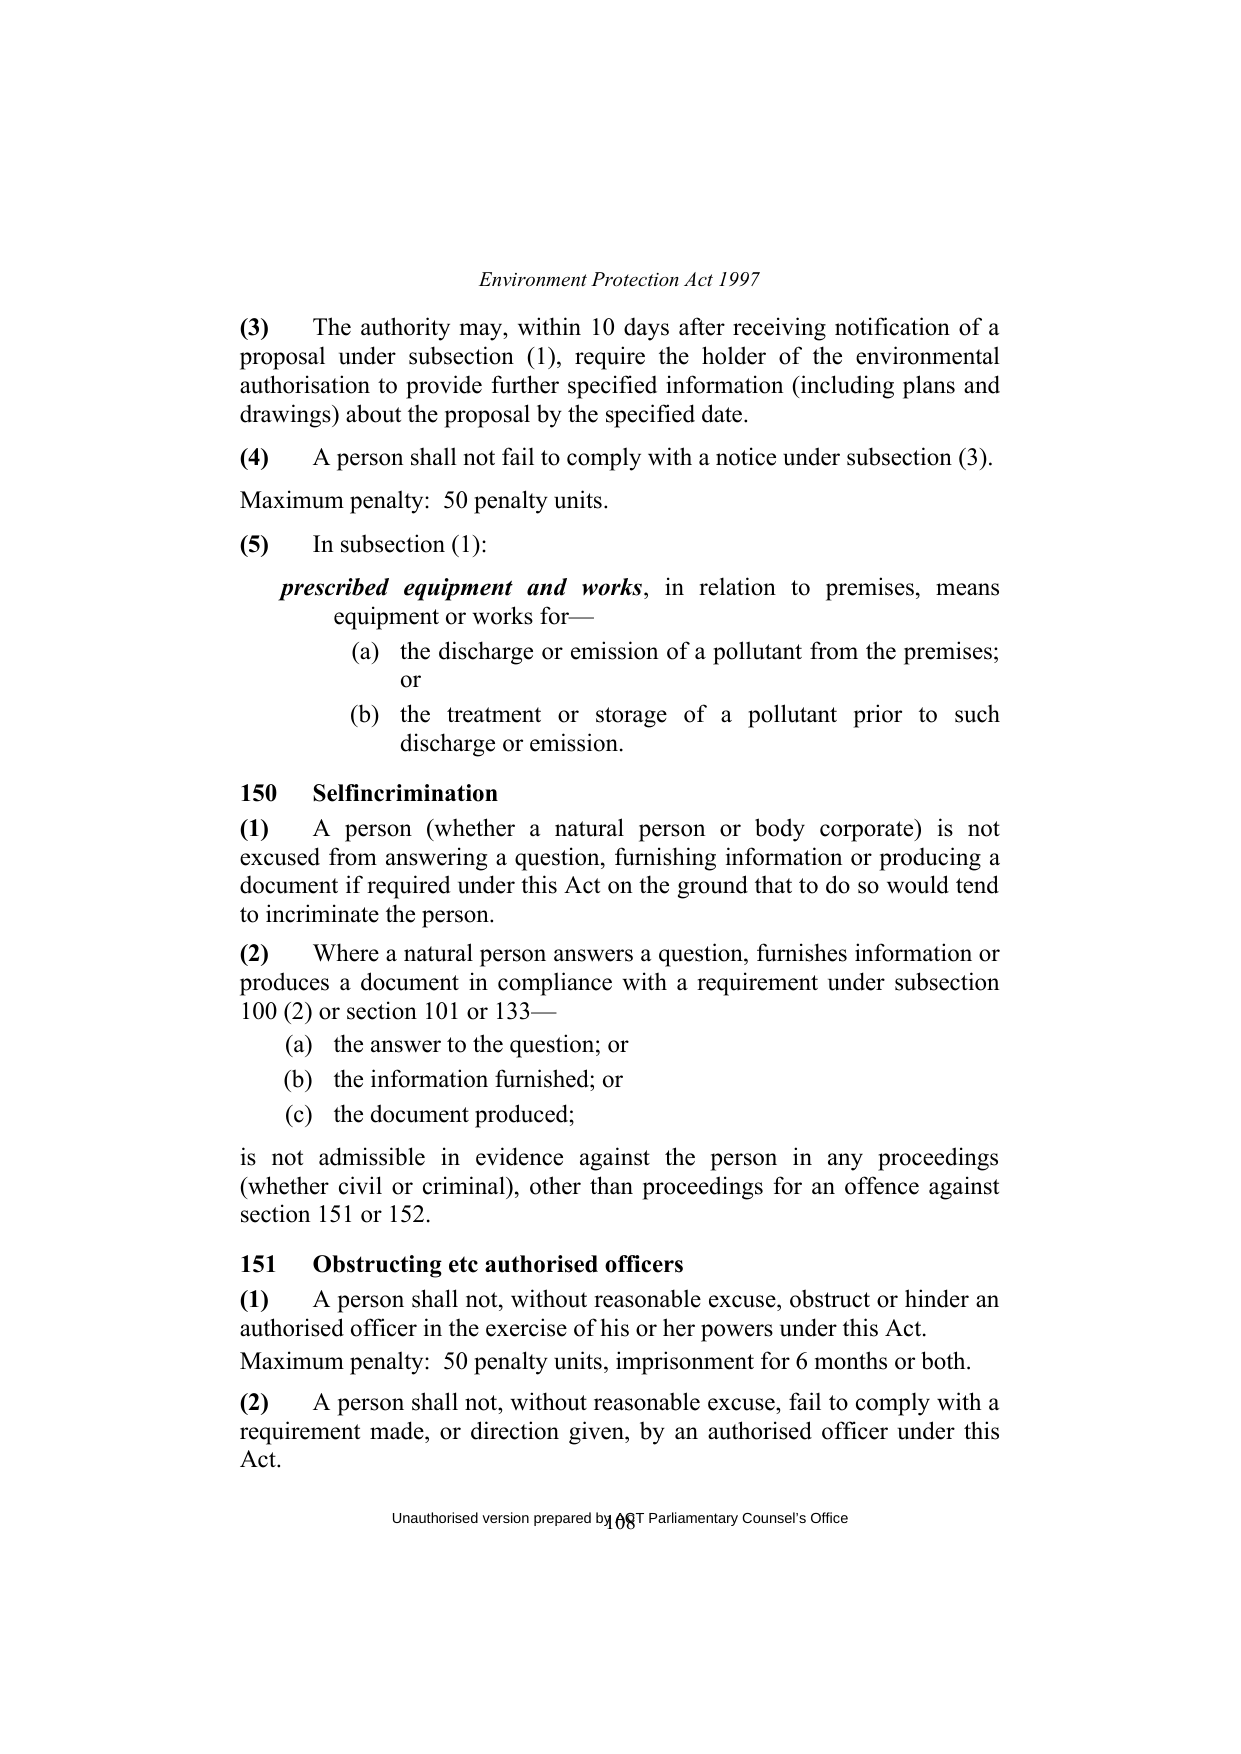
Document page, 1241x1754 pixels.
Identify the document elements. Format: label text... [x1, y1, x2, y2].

text (2) Where a natural person answers a question, furnishes information or produces a document in compliance with a requirement under subsection 100 (2) or section 101 or 133— [239, 938, 1001, 1024]
text (2) A person shall not, without reasonable excuse, fail to comply with a requirement made, or direction given, by an authorised officer under this Act. [239, 1387, 1001, 1473]
text (a) the answer to the question; or [239, 1029, 1001, 1057]
text is not admissible in evidence against the person in any proceedings (whether civil or criminal), other than proceedings for an offence against section 151 or 152. [239, 1142, 1001, 1228]
text 150 Selfincrimination [239, 778, 1001, 807]
text (a) the discharge or emission of a pollutant from the premises; or [239, 636, 1001, 693]
text (b) the information furnished; or [239, 1064, 1001, 1092]
text (3) The authority may, within 10 days after receiving notification of a proposal under subsection (1), require the holder of the environmental authorisation to provide further specified information (including plans and drawings) about the proposal by the specified date. [239, 312, 1001, 427]
text (b) the treatment or storage of a pollutant prior to such discharge or emission. [239, 699, 1001, 757]
text prescribed equipment and works, in relation to premises, means equipment or works for— [281, 572, 1001, 629]
text (c) the document produced; [239, 1099, 1001, 1127]
text (5) In subsection (1): [239, 529, 1001, 557]
text Maximum penalty: 50 penalty units. [239, 485, 1001, 514]
text Maximum penalty: 50 penalty units, imprisonment for 6 months or both. [239, 1346, 1001, 1374]
text (4) A person shall not fail to comply with a notice under subsection (3). [239, 442, 1001, 471]
text 151 Obstructing etc authorised officers [239, 1249, 1001, 1278]
text (1) A person (whether a natural person or body corporate) is not excused from answering a question, furnishing information or producing a document if required under this Act on the ground that to do so would tend to incriminate the person. [239, 813, 1001, 928]
text (1) A person shall not, without reasonable excuse, obstruct or hinder an authorised officer in the exercise of his or her powers under this Act. [239, 1284, 1001, 1342]
